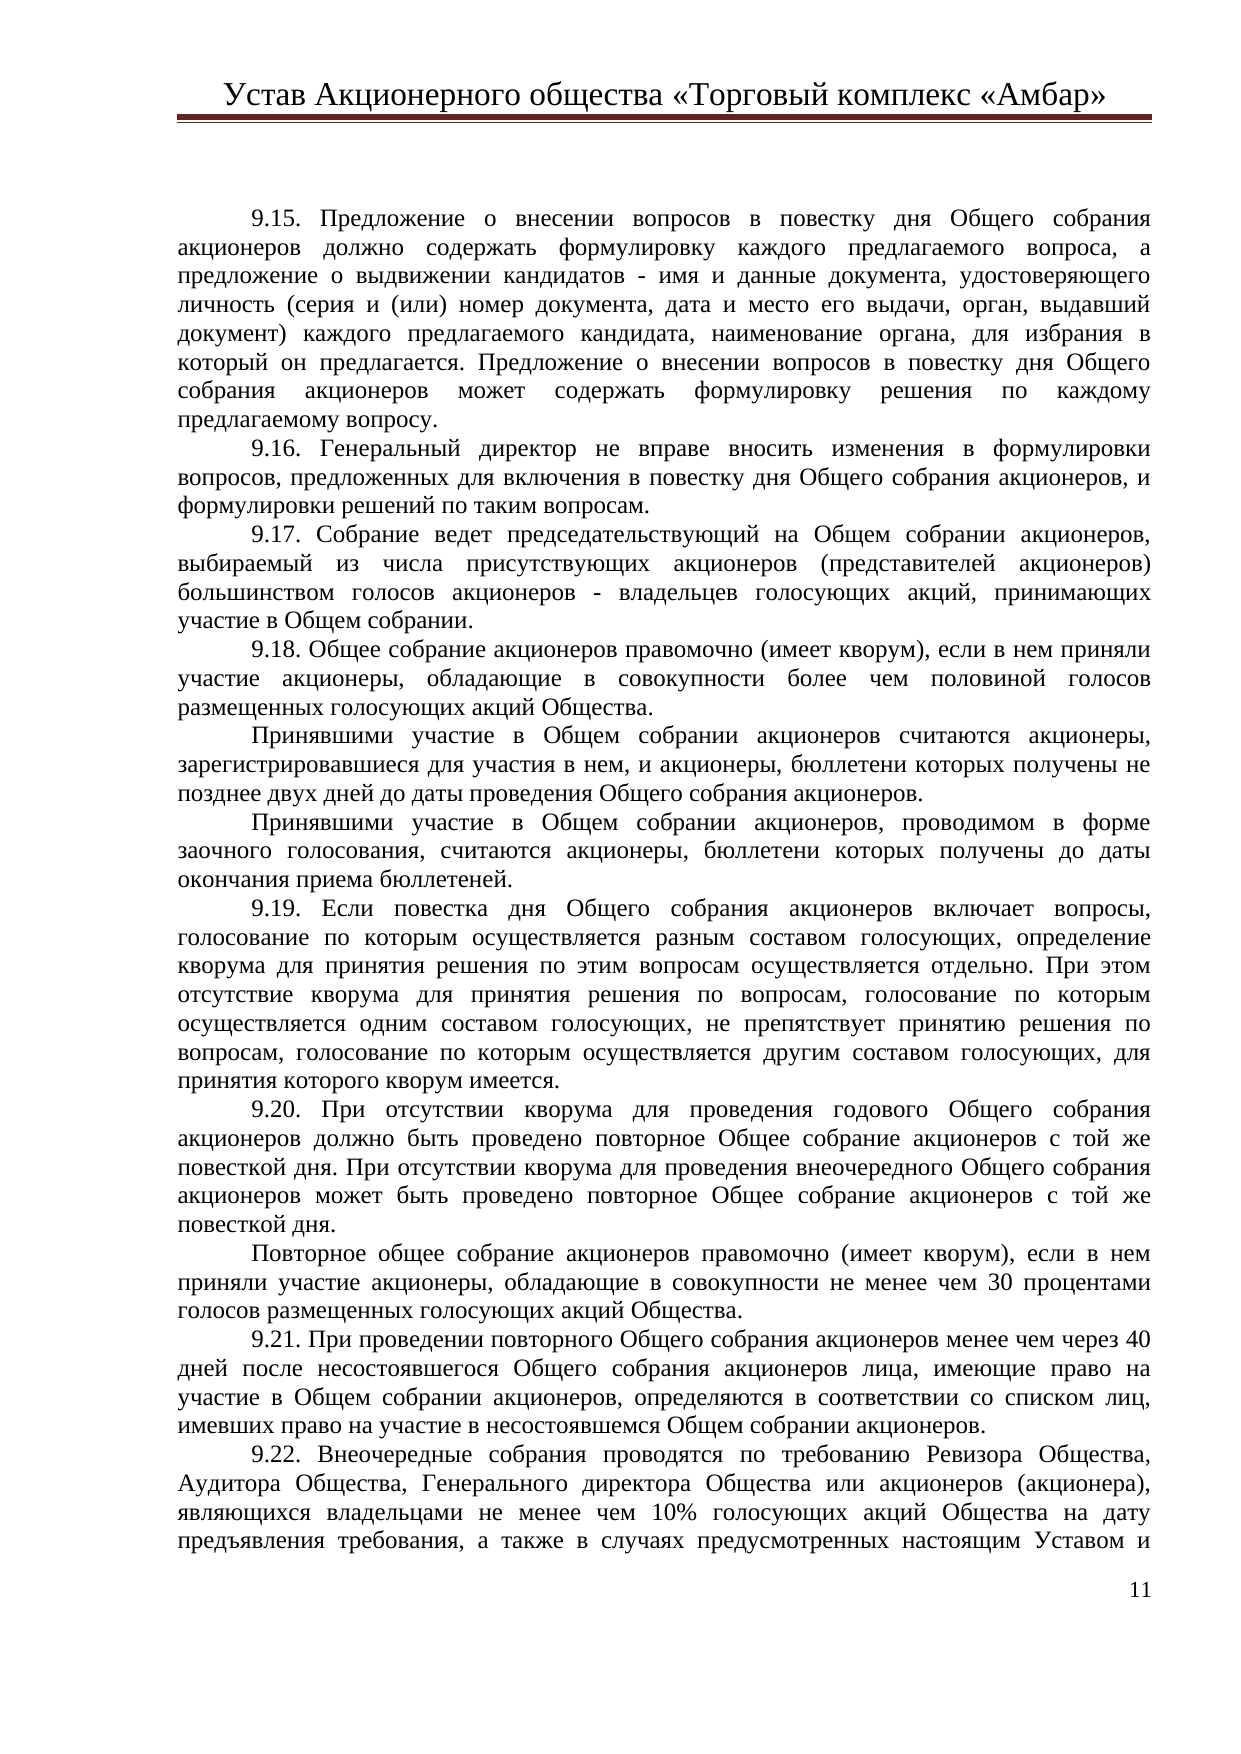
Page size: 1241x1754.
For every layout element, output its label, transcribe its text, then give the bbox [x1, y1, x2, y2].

text 9.20. При отсутствии кворума для проведения годового Общего собрания акционеров должно быть проведено повторное Общее собрание акционеров с той же повесткой дня. При отсутствии кворума для проведения внеочередного Общего собрания акционеров может быть проведено повторное Общее собрание акционеров с той же повесткой дня. [177, 1094, 1152, 1238]
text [177, 1439, 1152, 1554]
text 9.17. Собрание ведет председательствующий на Общем собрании акционеров, выбираемый из числа присутствующих акционеров (представителей акционеров) большинством голосов акционеров - владельцев голосующих акций, принимающих участие в Общем собрании. [177, 519, 1152, 634]
text 9.19. Если повестка дня Общего собрания акционеров включает вопросы, голосование по которым осуществляется разным составом голосующих, определение кворума для принятия решения по этим вопросам осуществляется отдельно. При этом отсутствие кворума для принятия решения по вопросам, голосование по которым осуществляется одним составом голосующих, не препятствует принятию решения по вопросам, голосование по которым осуществляется другим составом голосующих, для принятия которого кворум имеется. [177, 893, 1152, 1094]
text Принявшими участие в Общем собрании акционеров считаются акционеры, зарегистрировавшиеся для участия в нем, и акционеры, бюллетени которых получены не позднее двух дней до даты проведения Общего собрания акционеров. [177, 720, 1152, 807]
text Повторное общее собрание акционеров правомочно (имеет кворум), если в нем приняли участие акционеры, обладающие в совокупности не менее чем 30 процентами голосов размещенных голосующих акций Общества. [177, 1238, 1152, 1324]
text 9.18. Общее собрание акционеров правомочно (имеет кворум), если в нем приняли участие акционеры, обладающие в совокупности более чем половиной голосов размещенных голосующих акций Общества. [177, 634, 1152, 720]
text 9.16. Генеральный директор не вправе вносить изменения в формулировки вопросов, предложенных для включения в повестку дня Общего собрания акционеров, и формулировки решений по таким вопросам. [177, 433, 1152, 519]
text 9.21. При проведении повторного Общего собрания акционеров менее чем через 40 дней после несостоявшегося Общего собрания акционеров лица, имеющие право на участие в Общем собрании акционеров, определяются в соответствии со списком лиц, имевших право на участие в несостоявшемся Общем собрании акционеров. [177, 1324, 1152, 1439]
text Принявшими участие в Общем собрании акционеров, проводимом в форме заочного голосования, считаются акционеры, бюллетени которых получены до даты окончания приема бюллетеней. [177, 807, 1152, 893]
text 9.15. Предложение о внесении вопросов в повестку дня Общего собрания акционеров должно содержать формулировку каждого предлагаемого вопроса, а предложение о выдвижении кандидатов - имя и данные документа, удостоверяющего личность (серия и (или) номер документа, дата и место его выдачи, орган, выдавший документ) каждого предлагаемого кандидата, наименование органа, для избрания в который он предлагается. Предложение о внесении вопросов в повестку дня Общего собрания акционеров может содержать формулировку решения по каждому предлагаемому вопросу. [177, 203, 1152, 433]
